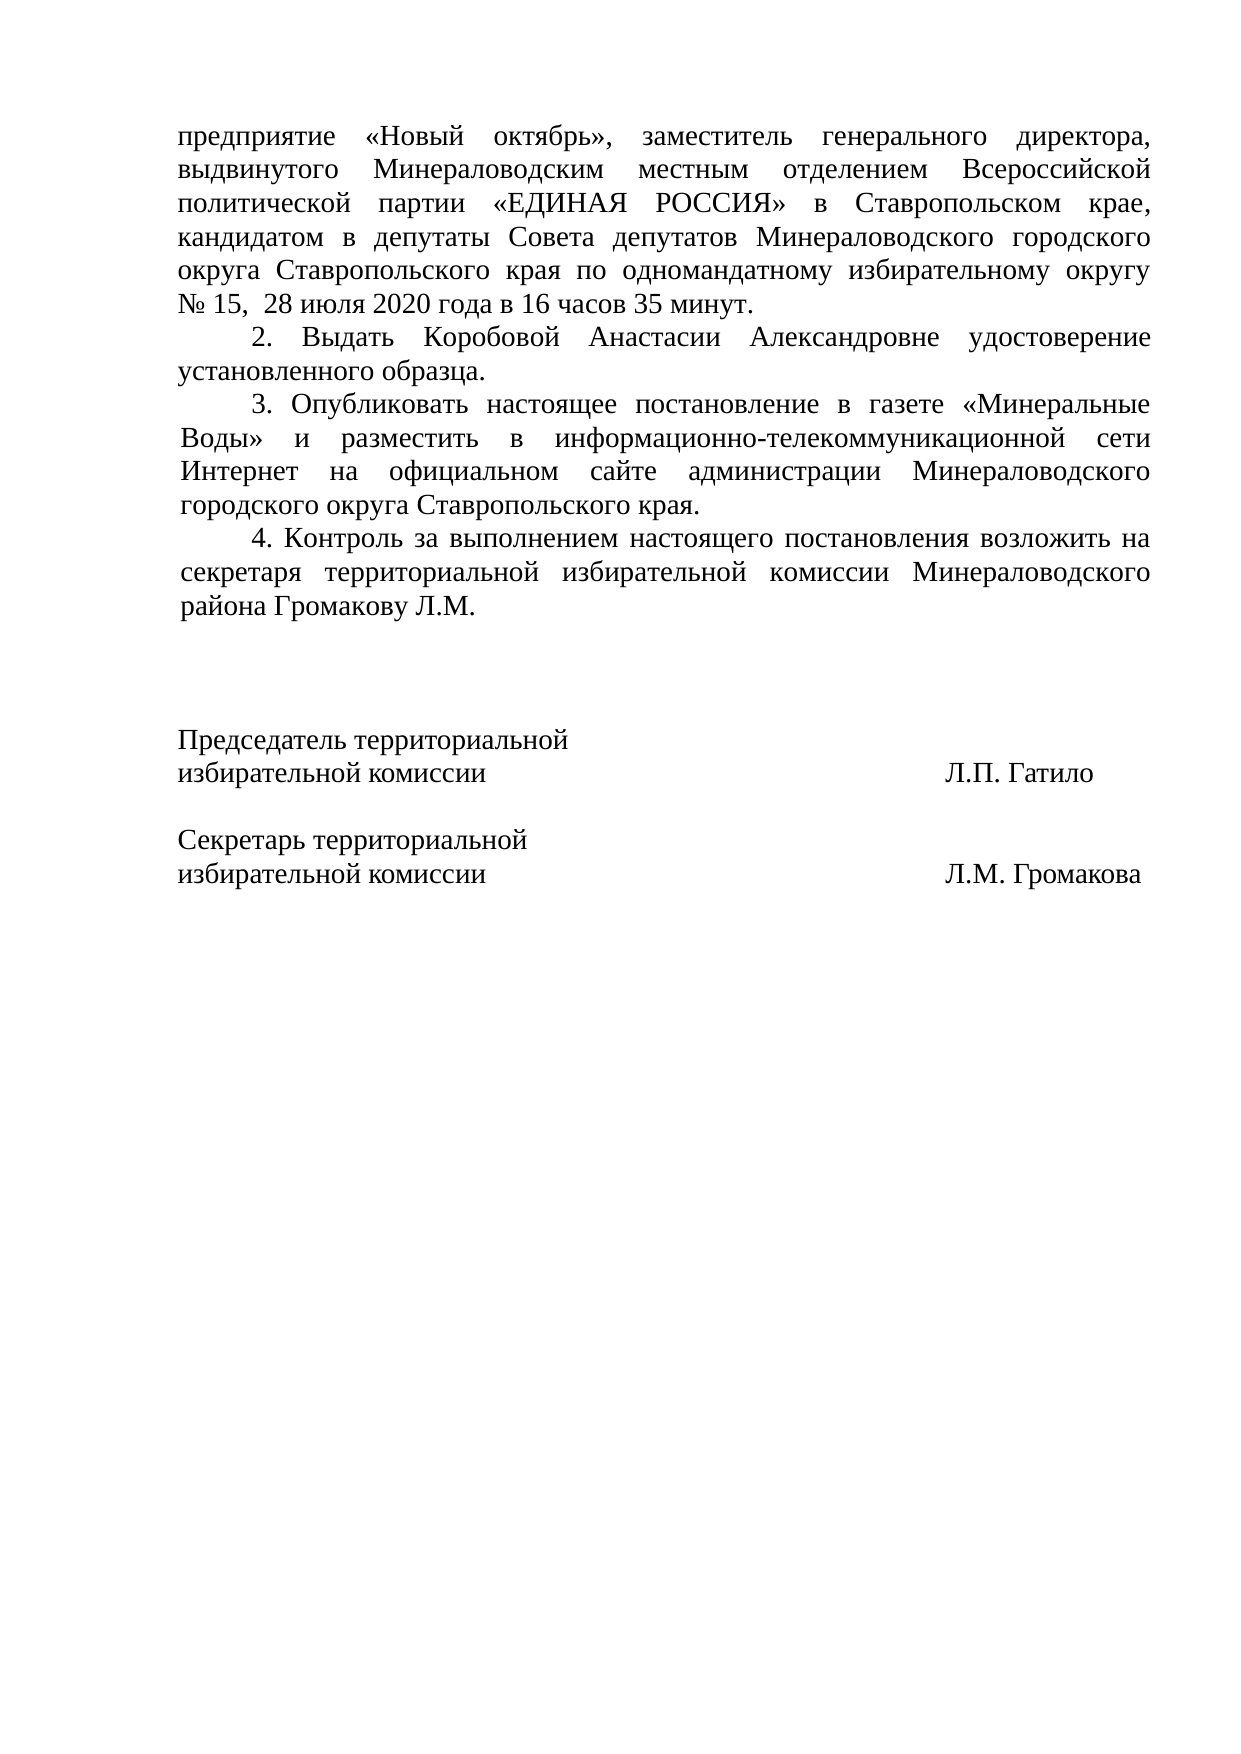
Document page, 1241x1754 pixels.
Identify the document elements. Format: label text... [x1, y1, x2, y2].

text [177, 118, 1151, 319]
text 2. Выдать Коробовой Анастасии Александровне удостоверение установленного образца. [177, 319, 1151, 386]
text 4. Контроль за выполнением настоящего постановления возложить на секретаря территориальной избирательной комиссии Минераловодского района Громакову Л.М. [180, 521, 1151, 621]
text избирательной комиссии Л.М. Громакова [177, 856, 1152, 889]
subtitle избирательной комиссии Л.П. Гатило [177, 755, 1152, 789]
subtitle Председатель территориальной [177, 722, 1152, 755]
text 3. Опубликовать настоящее постановление в газете «Минеральные Воды» и разместить в информационно-телекоммуникационной сети Интернет на официальном сайте администрации Минераловодского городского округа Ставропольского края. [180, 386, 1151, 521]
subtitle Секретарь территориальной [177, 822, 1152, 856]
